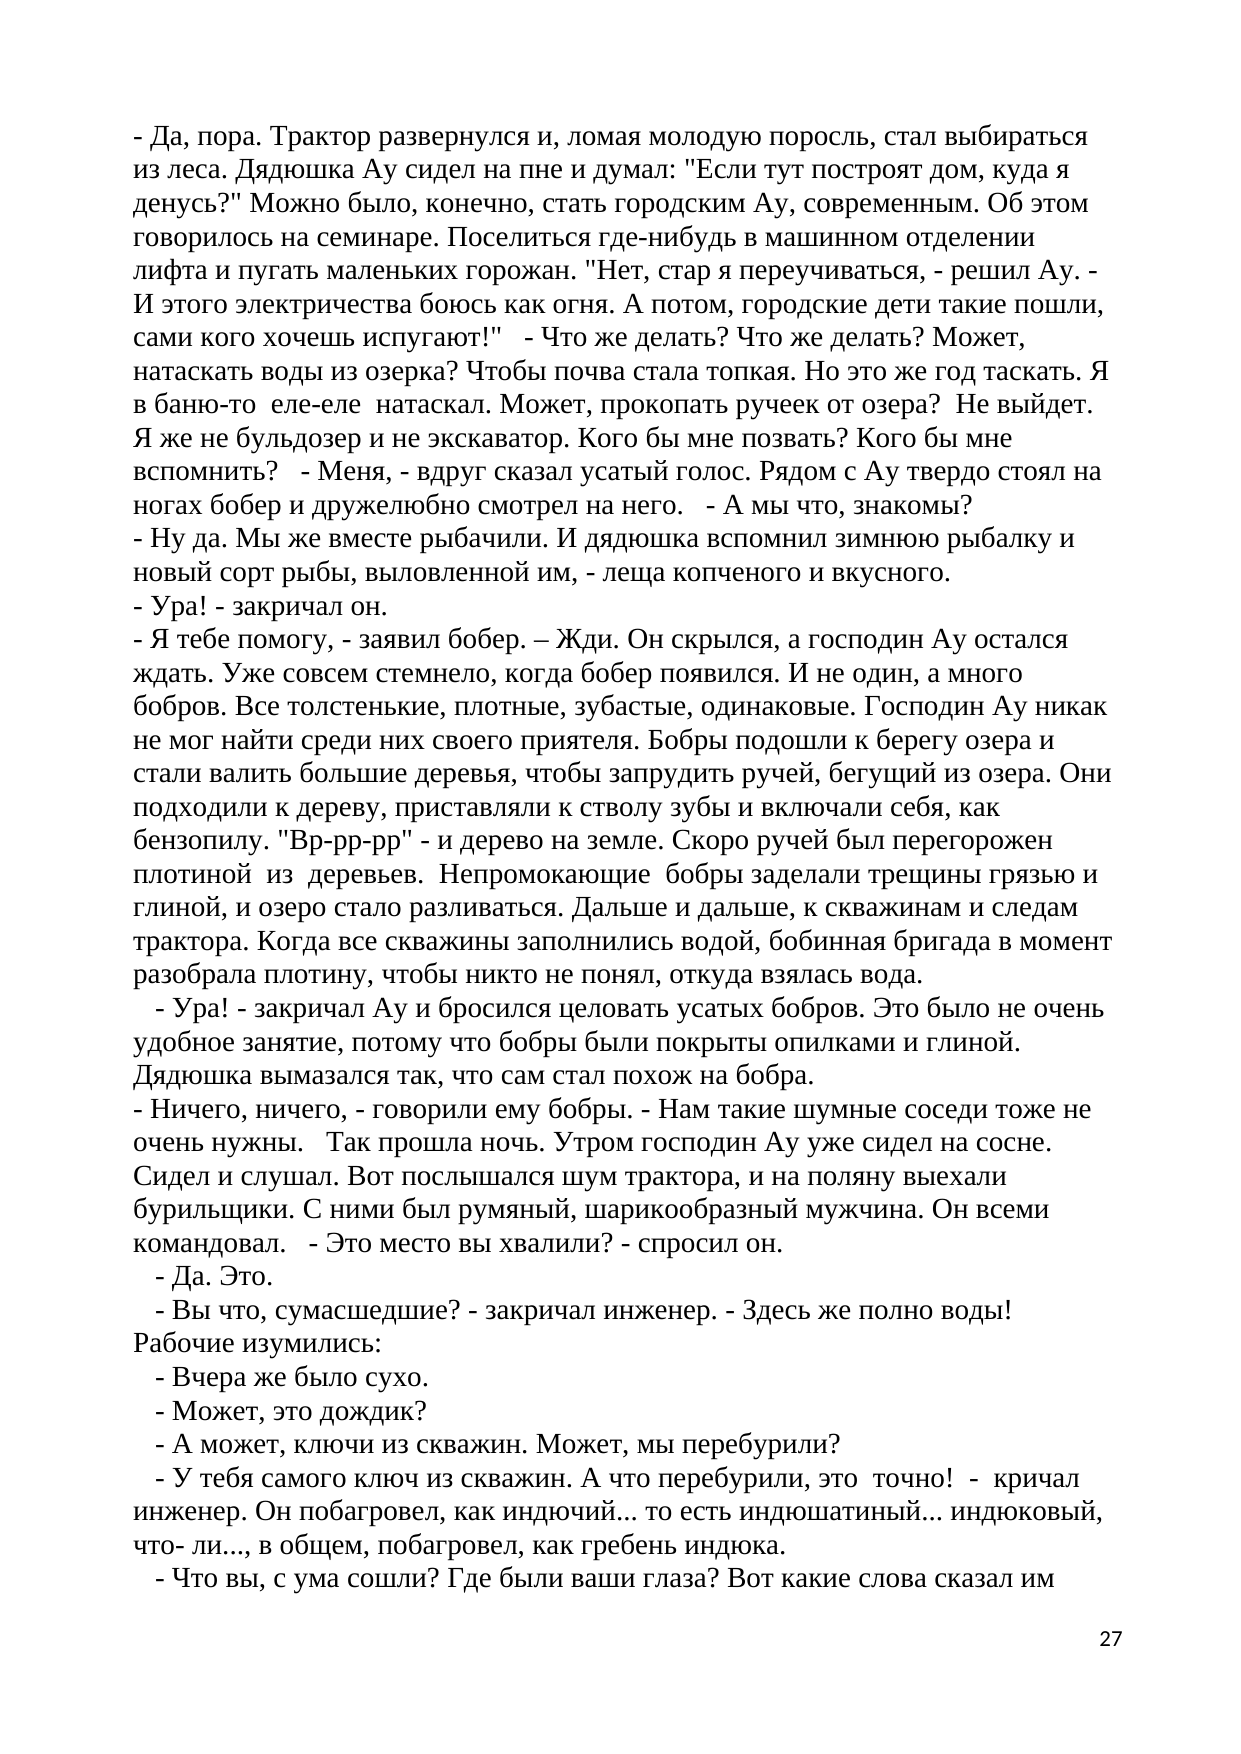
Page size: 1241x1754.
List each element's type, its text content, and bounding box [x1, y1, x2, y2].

text - Я тебе помогу, - заявил бобер. – Жди. Он скрылся, а господин Ау остался [133, 621, 1122, 655]
text ждать. Уже совсем стемнело, когда бобер появился. И не один, а много бобров. Все толстенькие, плотные, зубастые, одинаковые. Господин Ау никак не мог найти среди них своего приятеля. Бобры подошли к берегу озера и стали валить большие деревья, чтобы запрудить ручей, бегущий из озера. Они подходили к дереву, приставляли к стволу зубы и включали себя, как бензопилу. "Вр-рр-рр" - и дерево на земле. Скоро ручей был перегорожен плотиной из деревьев. Непромокающие бобры заделали трещины грязью и глиной, и озеро стало разливаться. Дальше и дальше, к скважинам и следам трактора. Когда все скважины заполнились водой, бобинная бригада в момент разобрала плотину, чтобы никто не понял, откуда взялась вода. [133, 655, 1122, 990]
text - Ну да. Мы же вместе рыбачили. И дядюшка вспомнил зимнюю рыбалку и новый сорт рыбы, выловленной им, - леща копченого и вкусного. [133, 521, 1122, 588]
text инженер. Он побагровел, как индючий... то есть индюшатиный... индюковый, что- ли..., в общем, побагровел, как гребень индюка. [133, 1493, 1122, 1560]
text - Вчера же было сухо. [133, 1359, 1122, 1393]
text очень нужны. Так прошла ночь. Утром господин Ау уже сидел на сосне. Сидел и слушал. Вот послышался шум трактора, и на поляну выехали бурильщики. С ними был румяный, шарикообразный мужчина. Он всеми командовал. - Это место вы хвалили? - спросил он. [133, 1124, 1122, 1258]
text - Что вы, с ума сошли? Где были ваши глаза? Вот какие слова сказал им [133, 1560, 1122, 1594]
text - Вы что, сумасшедшие? - закричал инженер. - Здесь же полно воды! Рабочие изумились: [133, 1292, 1122, 1359]
text - Да. Это. [133, 1258, 1122, 1292]
text - Да, пора. Трактор развернулся и, ломая молодую поросль, стал выбираться из леса. Дядюшка Ау сидел на пне и думал: "Если тут построят дом, куда я денусь?" Можно было, конечно, стать городским Ау, современным. Об этом говорилось на семинаре. Поселиться где-нибудь в машинном отделении лифта и пугать маленьких горожан. "Нет, стар я переучиваться, - решил Ау. - И этого электричества боюсь как огня. А потом, городские дети такие пошли, сами кого хочешь испугают!" - Что же делать? Что же делать? Может, натаскать воды из озерка? Чтобы почва стала топкая. Но это же год таскать. Я в баню-то еле-еле натаскал. Может, прокопать ручеек от озера? Не выйдет. Я же не бульдозер и не экскаватор. Кого бы мне позвать? Кого бы мне вспомнить? - Меня, - вдруг сказал усатый голос. Рядом с Ау твердо стоял на ногах бобер и дружелюбно смотрел на него. - А мы что, знакомы? [133, 118, 1122, 521]
text - Может, это дождик? [133, 1393, 1122, 1426]
text - У тебя самого ключ из скважин. А что перебурили, это точно! - кричал [133, 1460, 1122, 1493]
text - Ура! - закричал Ау и бросился целовать усатых бобров. Это было не очень удобное занятие, потому что бобры были покрыты опилками и глиной. Дядюшка вымазался так, что сам стал похож на бобра. [133, 990, 1122, 1091]
text - Ура! - закричал он. [133, 588, 1122, 621]
text - А может, ключи из скважин. Может, мы перебурили? [133, 1426, 1122, 1460]
text - Ничего, ничего, - говорили ему бобры. - Нам такие шумные соседи тоже не [133, 1091, 1122, 1124]
